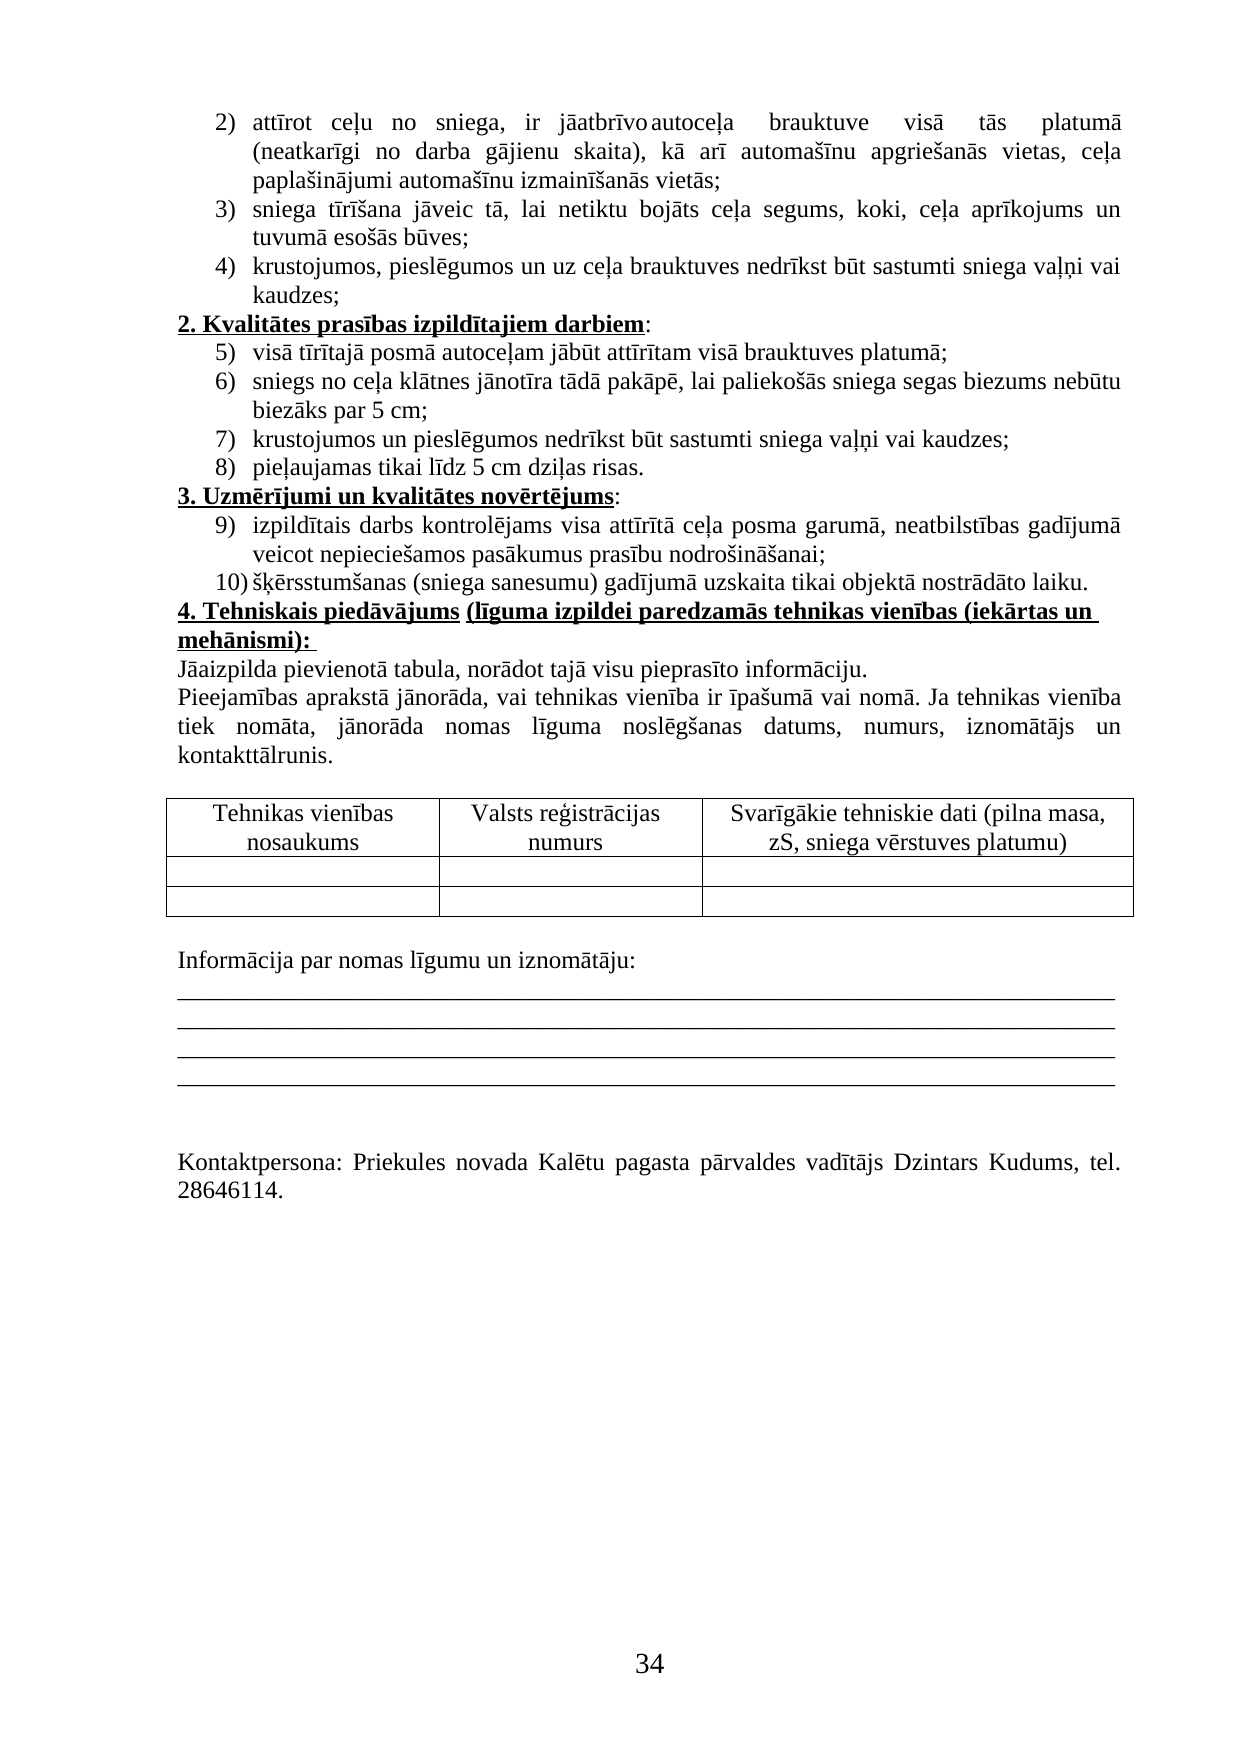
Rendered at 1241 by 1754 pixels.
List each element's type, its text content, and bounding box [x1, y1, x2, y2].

table_cell [440, 887, 702, 916]
text 2. Kvalitātes prasības izpildītajiem darbiem: [177, 309, 1122, 337]
table_cell [703, 857, 1133, 886]
text Kontaktpersona: Priekules novada Kalētu pagasta pārvaldes vadītājs Dzintars Kudums, tel. 28646114. [177, 1147, 1122, 1204]
text 4. Tehniskais piedāvājums (līguma izpildei paredzamās tehnikas vienības (iekārtas un mehānismi): [177, 596, 1122, 654]
text ______________________________________________________________________________________________________________________________________________________ [177, 974, 1122, 1032]
list krustojumos, pieslēgumos un uz ceļa brauktuves nedrīkst būt sastumti sniega vaļņi vai kaudzes; [215, 251, 1122, 309]
list sniega tīrīšana jāveic tā, lai netiktu bojāts ceļa segums, koki, ceļa aprīkojums un tuvumā esošās būves; [215, 194, 1122, 251]
table_header Valsts reģistrācijas numurs [440, 799, 702, 856]
table_header Tehnikas vienības nosaukums [167, 799, 439, 856]
table_header Svarīgākie tehniskie dati (pilna masa, zS, sniega vērstuves platumu) [703, 799, 1133, 856]
text ______________________________________________________________________________________________________________________________________________________ [177, 1032, 1122, 1089]
text Informācija par nomas līgumu un iznomātāju: [177, 945, 1122, 974]
list izpildītais darbs kontrolējams visa attīrītā ceļa posma garumā, neatbilstības gadījumā veicot nepieciešamos pasākumus prasību nodrošināšanai; [215, 510, 1122, 567]
list visā tīrītajā posmā autoceļam jābūt attīrītam visā brauktuves platumā; [215, 337, 1122, 366]
table_cell [167, 857, 439, 886]
list pieļaujamas tikai līdz 5 cm dziļas risas. [215, 452, 1122, 481]
list attīrot ceļu no sniega, ir jāatbrīvo autoceļa brauktuve visā tās platumā (neatkarīgi no darba gājienu skaita), kā arī automašīnu apgriešanās vietas, ceļa paplašinājumi automašīnu izmainīšanās vietās; [215, 107, 1122, 194]
table_cell [703, 887, 1133, 916]
text Jāaizpilda pievienotā tabula, norādot tajā visu pieprasīto informāciju. [177, 654, 1122, 682]
list šķērsstumšanas (sniega sanesumu) gadījumā uzskaita tikai objektā nostrādāto laiku. [215, 567, 1122, 596]
list sniegs no ceļa klātnes jānotīra tādā pakāpē, lai paliekošās sniega segas biezums nebūtu biezāks par 5 cm; [215, 366, 1122, 424]
text 3. Uzmērījumi un kvalitātes novērtējums: [177, 481, 1122, 510]
list krustojumos un pieslēgumos nedrīkst būt sastumti sniega vaļņi vai kaudzes; [215, 424, 1122, 452]
text Pieejamības aprakstā jānorāda, vai tehnikas vienība ir īpašumā vai nomā. Ja tehnikas vienība tiek nomāta, jānorāda nomas līguma noslēgšanas datums, numurs, iznomātājs un kontakttālrunis. [177, 682, 1122, 769]
table_cell [167, 887, 439, 916]
table_cell [440, 857, 702, 886]
